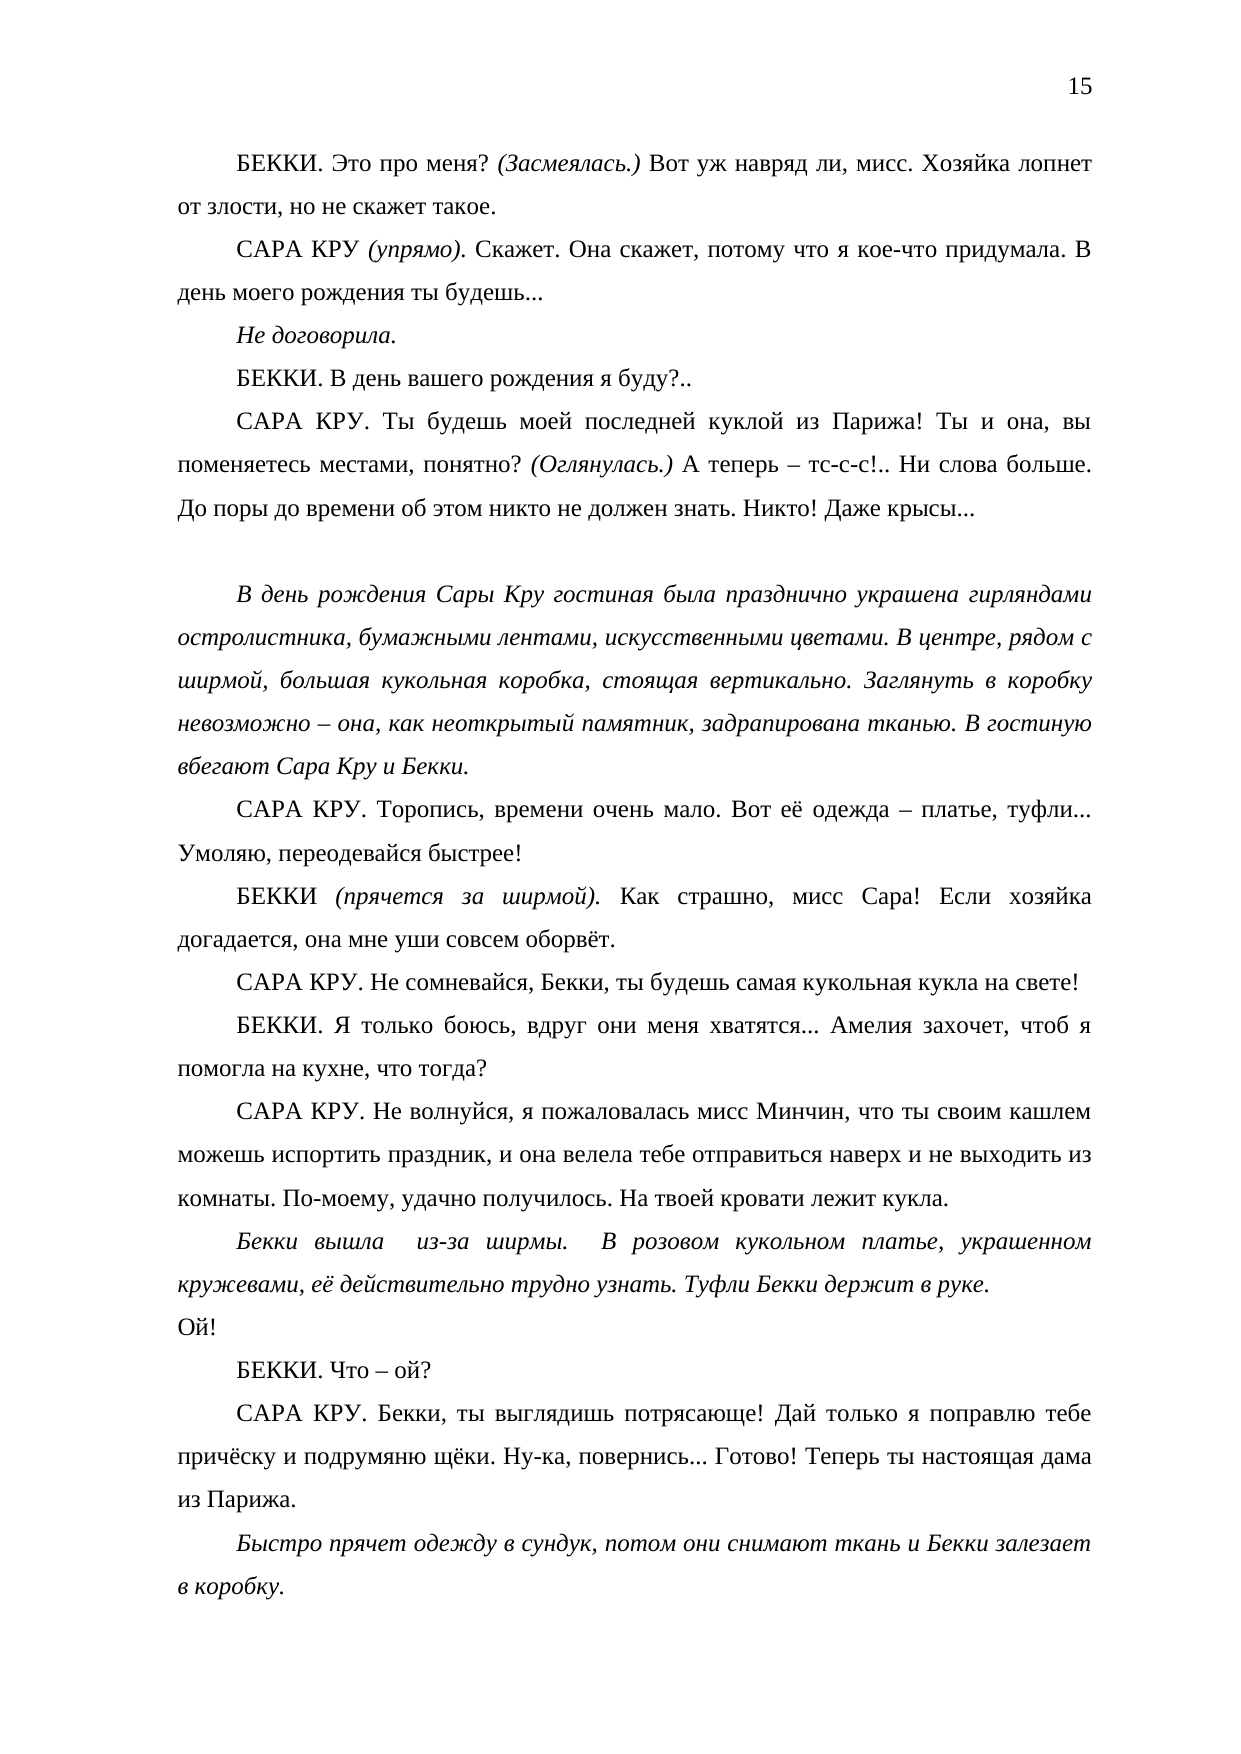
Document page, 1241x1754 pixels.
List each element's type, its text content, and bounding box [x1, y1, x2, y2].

text Ой! [177, 1312, 1092, 1341]
text САРА КРУ. Ты будешь моей последней куклой из Парижа! Ты и она, вы поменяетесь местами, понятно? (Оглянулась.) А теперь – тс-с-с!.. Ни слова больше. До поры до времени об этом никто не должен знать. Никто! Даже крысы... [177, 406, 1092, 521]
text БЕККИ. В день вашего рождения я буду?.. [177, 363, 1092, 392]
text Бекки вышла из-за ширмы. В розовом кукольном платье, украшенном кружевами, её действительно трудно узнать. Туфли Бекки держит в руке. [177, 1226, 1092, 1298]
text БЕККИ (прячется за ширмой). Как страшно, мисс Сара! Если хозяйка догадается, она мне уши совсем оборвёт. [177, 881, 1092, 953]
text БЕККИ. Это про меня? (Засмеялась.) Вот уж навряд ли, мисс. Хозяйка лопнет от злости, но не скажет такое. [177, 148, 1092, 219]
text САРА КРУ. Бекки, ты выглядишь потрясающе! Дай только я поправлю тебе причёску и подрумяню щёки. Ну-ка, повернись... Готово! Теперь ты настоящая дама из Парижа. [177, 1398, 1092, 1513]
text САРА КРУ. Не сомневайся, Бекки, ты будешь самая кукольная кукла на свете! [177, 967, 1092, 996]
text Не договорила. [177, 320, 1092, 349]
text БЕККИ. Я только боюсь, вдруг они меня хватятся... Амелия захочет, чтоб я помогла на кухне, что тогда? [177, 1010, 1092, 1082]
text Быстро прячет одежду в сундук, потом они снимают ткань и Бекки залезает в коробку. [177, 1528, 1092, 1599]
text САРА КРУ. Не волнуйся, я пожаловалась мисс Минчин, что ты своим кашлем можешь испортить праздник, и она велела тебе отправиться наверх и не выходить из комнаты. По-моему, удачно получилось. На твоей кровати лежит кукла. [177, 1096, 1092, 1211]
text САРА КРУ (упрямо). Скажет. Она скажет, потому что я кое-что придумала. В день моего рождения ты будешь... [177, 234, 1092, 306]
text В день рождения Сары Кру гостиная была празднично украшена гирляндами остролистника, бумажными лентами, искусственными цветами. В центре, рядом с ширмой, большая кукольная коробка, стоящая вертикально. Заглянуть в коробку невозможно – она, как неоткрытый памятник, задрапирована тканью. В гостиную вбегают Сара Кру и Бекки. [177, 579, 1092, 780]
text БЕККИ. Что – ой? [177, 1355, 1092, 1384]
text САРА КРУ. Торопись, времени очень мало. Вот её одежда – платье, туфли... Умоляю, переодевайся быстрее! [177, 794, 1092, 866]
